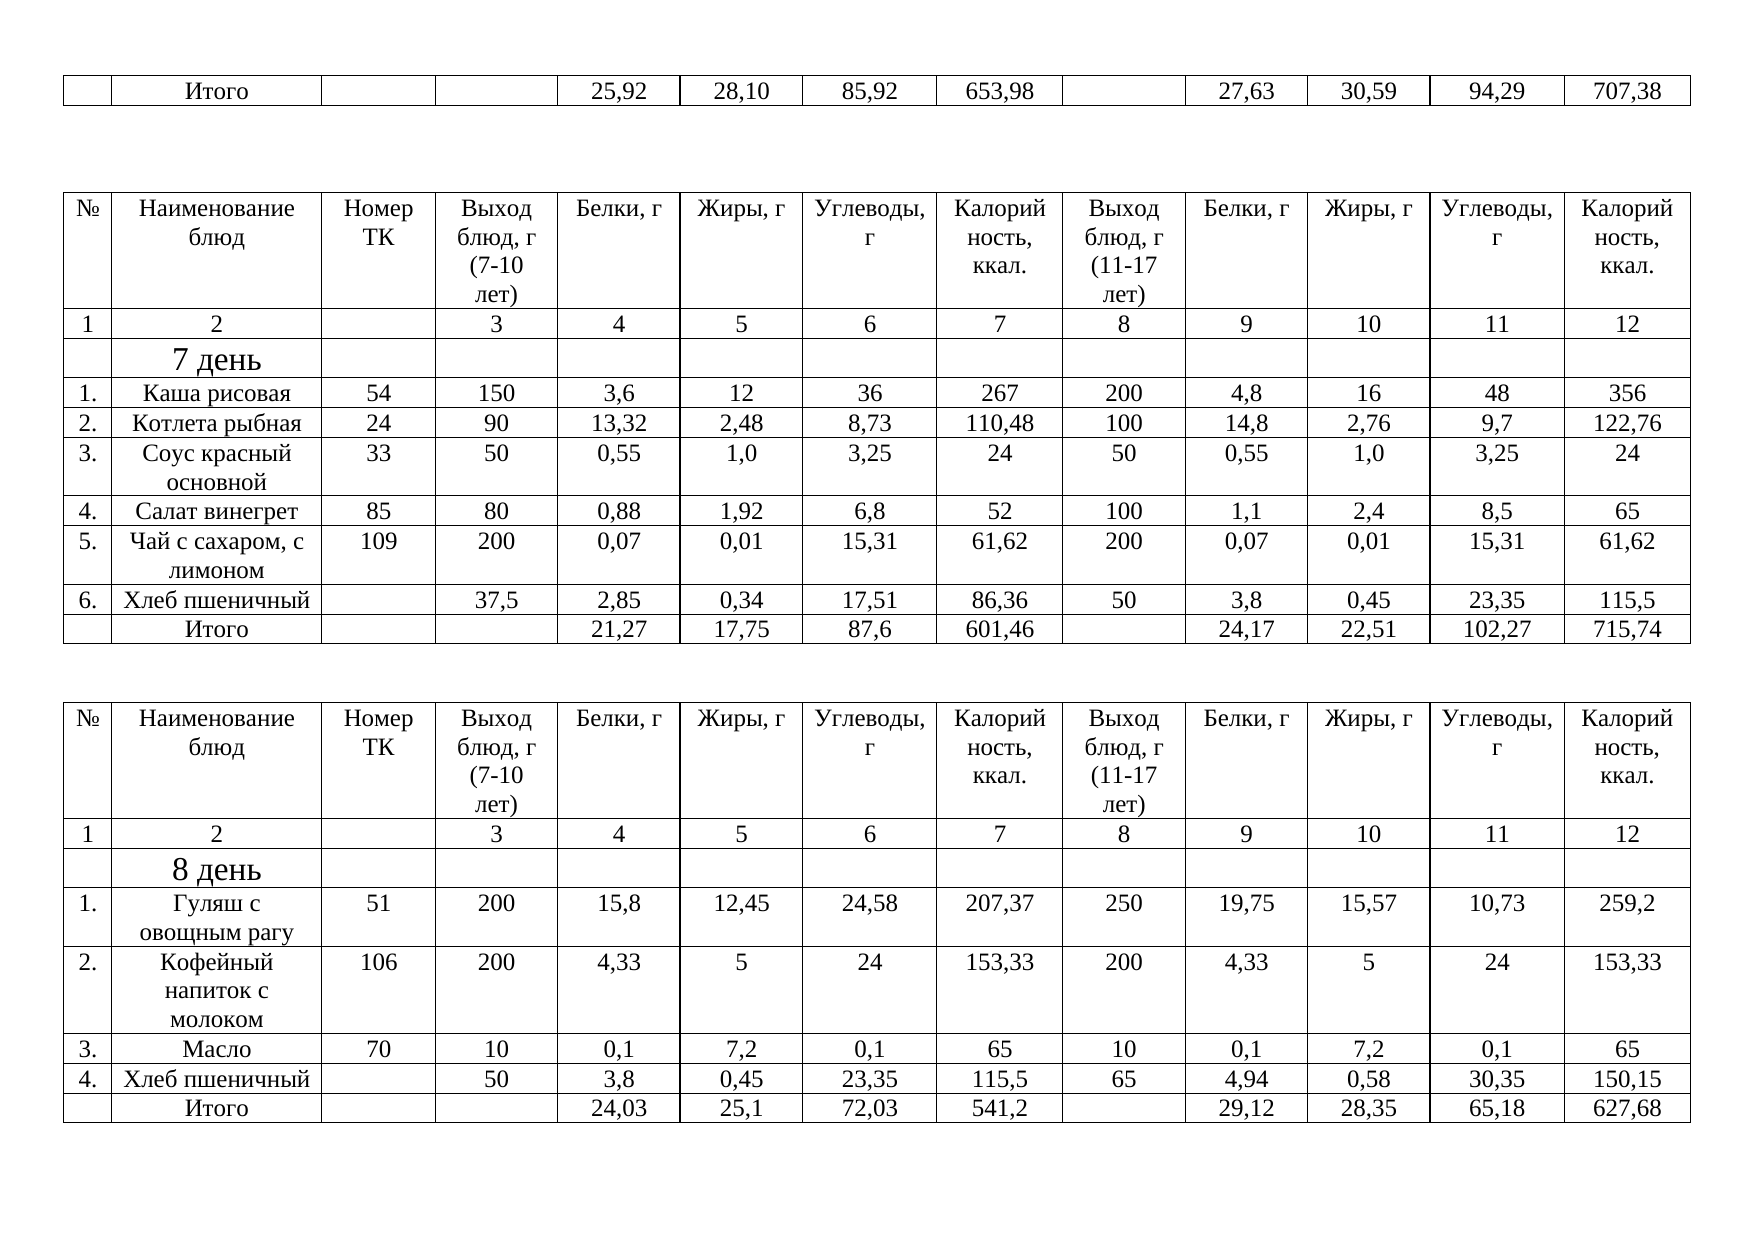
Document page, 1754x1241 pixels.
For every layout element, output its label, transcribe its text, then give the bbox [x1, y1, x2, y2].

table_cell 86,36 [937, 585, 1062, 613]
table_header Выход блюд, г (11-17 лет) [1063, 703, 1185, 818]
table_cell 4 [558, 309, 679, 338]
table_cell 51 [322, 888, 435, 946]
table_cell 541,2 [937, 1094, 1062, 1122]
table_cell Кофейный напиток с молоком [112, 947, 321, 1033]
table_cell [1063, 76, 1185, 105]
table_cell 122,76 [1565, 408, 1690, 437]
table_header Калорий ность, ккал. [1565, 703, 1690, 818]
table_cell 707,38 [1565, 76, 1690, 105]
table_header Калорий ность, ккал. [937, 703, 1062, 818]
table_header Наименование блюд [112, 193, 321, 308]
table_cell 6,8 [803, 496, 936, 525]
table_header Калорий ность, ккал. [1565, 193, 1690, 308]
table_cell 15,57 [1308, 888, 1429, 946]
table_cell [937, 849, 1062, 887]
table_cell 200 [1063, 378, 1185, 407]
table_cell 153,33 [937, 947, 1062, 1033]
table_cell 1,92 [681, 496, 802, 525]
table_cell [322, 819, 435, 848]
table_cell 10 [436, 1034, 557, 1063]
table_cell 2,85 [558, 585, 679, 613]
table_cell 24 [803, 947, 936, 1033]
table_cell 0,1 [1431, 1034, 1564, 1063]
table_cell [64, 339, 111, 377]
table_cell [681, 339, 802, 377]
table_cell Чай с сахаром, с лимоном [112, 526, 321, 584]
table_cell 0,1 [1186, 1034, 1307, 1063]
table_cell 3. [64, 438, 111, 495]
table_cell 109 [322, 526, 435, 584]
table_cell 200 [436, 947, 557, 1033]
table_cell 653,98 [937, 76, 1062, 105]
table_cell 13,32 [558, 408, 679, 437]
table_cell [1063, 849, 1185, 887]
table_cell 7 день [112, 339, 321, 377]
table_cell 7,2 [1308, 1034, 1429, 1063]
table_cell 70 [322, 1034, 435, 1063]
table_cell 24 [1431, 947, 1564, 1033]
table_cell 6 [803, 309, 936, 338]
table_header Белки, г [558, 193, 679, 308]
table_cell 50 [436, 438, 557, 495]
table_cell 4,94 [1186, 1064, 1307, 1092]
table_cell [1063, 1094, 1185, 1122]
table_cell 24 [1565, 438, 1690, 495]
table_cell 601,46 [937, 615, 1062, 643]
table_cell 200 [436, 888, 557, 946]
table_cell 3,25 [1431, 438, 1564, 495]
table_cell Котлета рыбная [112, 408, 321, 437]
table_cell 6. [64, 585, 111, 613]
table_header Жиры, г [681, 703, 802, 818]
table_cell 33 [322, 438, 435, 495]
table_cell 17,75 [681, 615, 802, 643]
table_cell [322, 76, 435, 105]
table_cell 24,58 [803, 888, 936, 946]
table_cell 0,88 [558, 496, 679, 525]
table_cell 4 [558, 819, 679, 848]
table_cell 5 [681, 309, 802, 338]
table_cell 106 [322, 947, 435, 1033]
table_cell 0,45 [681, 1064, 802, 1092]
table_cell Салат винегрет [112, 496, 321, 525]
table_cell 65 [1063, 1064, 1185, 1092]
table_cell 85 [322, 496, 435, 525]
table_cell 0,07 [558, 526, 679, 584]
table_cell [1186, 339, 1307, 377]
table_cell 110,48 [937, 408, 1062, 437]
table_cell 5. [64, 526, 111, 584]
table_cell 65 [1565, 1034, 1690, 1063]
table_cell 25,92 [558, 76, 679, 105]
table_cell 10 [1308, 819, 1429, 848]
table_header № [64, 193, 111, 308]
table_cell [803, 849, 936, 887]
table_cell [64, 615, 111, 643]
table_cell 12,45 [681, 888, 802, 946]
table_cell 150,15 [1565, 1064, 1690, 1092]
table_cell [64, 76, 111, 105]
table_cell 0,58 [1308, 1064, 1429, 1092]
table_cell [1308, 339, 1429, 377]
table_cell 0,1 [558, 1034, 679, 1063]
table_cell 200 [1063, 526, 1185, 584]
table_header Выход блюд, г (11-17 лет) [1063, 193, 1185, 308]
table_header Углеводы, г [1431, 193, 1564, 308]
table_cell 8 [1063, 819, 1185, 848]
table_cell 0,55 [1186, 438, 1307, 495]
table_cell 1 [64, 309, 111, 338]
table_cell 2. [64, 947, 111, 1033]
table_cell 7,2 [681, 1034, 802, 1063]
table_cell 0,1 [803, 1034, 936, 1063]
table_cell Соус красный основной [112, 438, 321, 495]
table_header Углеводы, г [1431, 703, 1564, 818]
table_cell 37,5 [436, 585, 557, 613]
table_cell 100 [1063, 496, 1185, 525]
table_cell 3,6 [558, 378, 679, 407]
table_cell 150 [436, 378, 557, 407]
table_cell 259,2 [1565, 888, 1690, 946]
table_cell 52 [937, 496, 1062, 525]
table_cell Хлеб пшеничный [112, 585, 321, 613]
table_cell 90 [436, 408, 557, 437]
table_cell 54 [322, 378, 435, 407]
table_cell 72,03 [803, 1094, 936, 1122]
table_cell Итого [112, 76, 321, 105]
table_header Белки, г [1186, 193, 1307, 308]
table_header Жиры, г [1308, 703, 1429, 818]
table_header Жиры, г [1308, 193, 1429, 308]
table_cell [558, 339, 679, 377]
table_cell 8,5 [1431, 496, 1564, 525]
table_cell 0,01 [1308, 526, 1429, 584]
table_cell 200 [436, 526, 557, 584]
table_cell 267 [937, 378, 1062, 407]
table_cell 25,1 [681, 1094, 802, 1122]
table_header Номер ТК [322, 703, 435, 818]
table_cell [1063, 615, 1185, 643]
table_cell 7 [937, 819, 1062, 848]
table_header Углеводы, г [803, 193, 936, 308]
table_cell [322, 309, 435, 338]
table_cell 61,62 [937, 526, 1062, 584]
table_cell 3,8 [558, 1064, 679, 1092]
table_cell 65 [1565, 496, 1690, 525]
table_cell 94,29 [1431, 76, 1564, 105]
table_cell 15,31 [1431, 526, 1564, 584]
table_cell 6 [803, 819, 936, 848]
table_header № [64, 703, 111, 818]
table_cell 23,35 [1431, 585, 1564, 613]
table_cell 10,73 [1431, 888, 1564, 946]
table_cell 2. [64, 408, 111, 437]
table_cell 1. [64, 888, 111, 946]
table_cell 11 [1431, 309, 1564, 338]
table_cell 50 [436, 1064, 557, 1092]
table_cell 10 [1308, 309, 1429, 338]
table_cell 24 [937, 438, 1062, 495]
table_cell 65,18 [1431, 1094, 1564, 1122]
table_header Белки, г [558, 703, 679, 818]
table_cell 48 [1431, 378, 1564, 407]
table_cell [803, 339, 936, 377]
table_cell 9,7 [1431, 408, 1564, 437]
table_cell 102,27 [1431, 615, 1564, 643]
table_cell [1186, 849, 1307, 887]
table_cell [1565, 849, 1690, 887]
table_cell 627,68 [1565, 1094, 1690, 1122]
table_cell [436, 339, 557, 377]
table_cell 29,12 [1186, 1094, 1307, 1122]
table_cell 2 [112, 819, 321, 848]
table_cell 115,5 [937, 1064, 1062, 1092]
table_cell 250 [1063, 888, 1185, 946]
table_cell 30,35 [1431, 1064, 1564, 1092]
table_cell 8 день [112, 849, 321, 887]
table_header Углеводы, г [803, 703, 936, 818]
table_cell 15,31 [803, 526, 936, 584]
table_cell 17,51 [803, 585, 936, 613]
table_cell 0,34 [681, 585, 802, 613]
table_cell Каша рисовая [112, 378, 321, 407]
table_cell 12 [1565, 309, 1690, 338]
table_cell 10 [1063, 1034, 1185, 1063]
table_cell 4. [64, 496, 111, 525]
table_cell 3,25 [803, 438, 936, 495]
table_cell 153,33 [1565, 947, 1690, 1033]
table_cell [322, 1094, 435, 1122]
table_cell 0,55 [558, 438, 679, 495]
table_cell 1,1 [1186, 496, 1307, 525]
table_cell [64, 1094, 111, 1122]
table_cell 1,0 [1308, 438, 1429, 495]
table_cell 4,33 [1186, 947, 1307, 1033]
table_cell 16 [1308, 378, 1429, 407]
table_cell [64, 849, 111, 887]
table_cell 15,8 [558, 888, 679, 946]
table_cell [937, 339, 1062, 377]
table_header Калорий ность, ккал. [937, 193, 1062, 308]
table_cell [436, 1094, 557, 1122]
table_cell 22,51 [1308, 615, 1429, 643]
table_cell 2,76 [1308, 408, 1429, 437]
table_header Выход блюд, г (7-10 лет) [436, 703, 557, 818]
table_cell 14,8 [1186, 408, 1307, 437]
table_cell [322, 339, 435, 377]
table_header Белки, г [1186, 703, 1307, 818]
table_cell 87,6 [803, 615, 936, 643]
table_cell Итого [112, 615, 321, 643]
table_cell 3 [436, 819, 557, 848]
table_cell 50 [1063, 438, 1185, 495]
table_cell 2,48 [681, 408, 802, 437]
table_cell 3,8 [1186, 585, 1307, 613]
table_cell [1063, 339, 1185, 377]
table_cell 1,0 [681, 438, 802, 495]
table_cell 2 [112, 309, 321, 338]
table_cell 8,73 [803, 408, 936, 437]
table_cell 5 [681, 947, 802, 1033]
table_cell 2,4 [1308, 496, 1429, 525]
table_cell 200 [1063, 947, 1185, 1033]
table_cell 100 [1063, 408, 1185, 437]
table_cell 28,35 [1308, 1094, 1429, 1122]
table_cell 0,01 [681, 526, 802, 584]
table_cell 3 [436, 309, 557, 338]
table_cell 0,07 [1186, 526, 1307, 584]
table_cell 61,62 [1565, 526, 1690, 584]
table_cell 9 [1186, 309, 1307, 338]
table_header Выход блюд, г (7-10 лет) [436, 193, 557, 308]
table_cell 4. [64, 1064, 111, 1092]
table_cell [1431, 849, 1564, 887]
table_cell 85,92 [803, 76, 936, 105]
table_header Наименование блюд [112, 703, 321, 818]
table_cell [322, 849, 435, 887]
table_cell Гуляш с овощным рагу [112, 888, 321, 946]
table_cell 80 [436, 496, 557, 525]
table_cell 5 [681, 819, 802, 848]
table_cell 65 [937, 1034, 1062, 1063]
table_cell 4,33 [558, 947, 679, 1033]
table_cell 50 [1063, 585, 1185, 613]
table_cell 28,10 [681, 76, 802, 105]
table_header Номер ТК [322, 193, 435, 308]
table_cell 356 [1565, 378, 1690, 407]
table_cell 36 [803, 378, 936, 407]
table_cell 24 [322, 408, 435, 437]
table_cell Хлеб пшеничный [112, 1064, 321, 1092]
table_cell [1431, 339, 1564, 377]
table_cell Итого [112, 1094, 321, 1122]
table_cell [436, 76, 557, 105]
table_cell 5 [1308, 947, 1429, 1033]
table_cell 19,75 [1186, 888, 1307, 946]
table_header Жиры, г [681, 193, 802, 308]
table_cell 12 [1565, 819, 1690, 848]
table_cell 3. [64, 1034, 111, 1063]
table_cell 11 [1431, 819, 1564, 848]
table_cell 23,35 [803, 1064, 936, 1092]
table_cell 207,37 [937, 888, 1062, 946]
table_cell 12 [681, 378, 802, 407]
table_cell [1308, 849, 1429, 887]
table_cell 1. [64, 378, 111, 407]
table_cell 27,63 [1186, 76, 1307, 105]
table_cell 24,17 [1186, 615, 1307, 643]
table_cell 0,45 [1308, 585, 1429, 613]
table_cell [681, 849, 802, 887]
table_cell [436, 615, 557, 643]
table_cell [322, 1064, 435, 1092]
table_cell 715,74 [1565, 615, 1690, 643]
table_cell 8 [1063, 309, 1185, 338]
table_cell [558, 849, 679, 887]
table_cell 9 [1186, 819, 1307, 848]
table_cell 24,03 [558, 1094, 679, 1122]
table_cell [322, 585, 435, 613]
table_cell [436, 849, 557, 887]
table_cell 115,5 [1565, 585, 1690, 613]
table_cell 1 [64, 819, 111, 848]
table_cell 21,27 [558, 615, 679, 643]
table_cell 7 [937, 309, 1062, 338]
table_cell [322, 615, 435, 643]
table_cell 30,59 [1308, 76, 1429, 105]
table_cell Масло [112, 1034, 321, 1063]
table_cell [1565, 339, 1690, 377]
table_cell 4,8 [1186, 378, 1307, 407]
